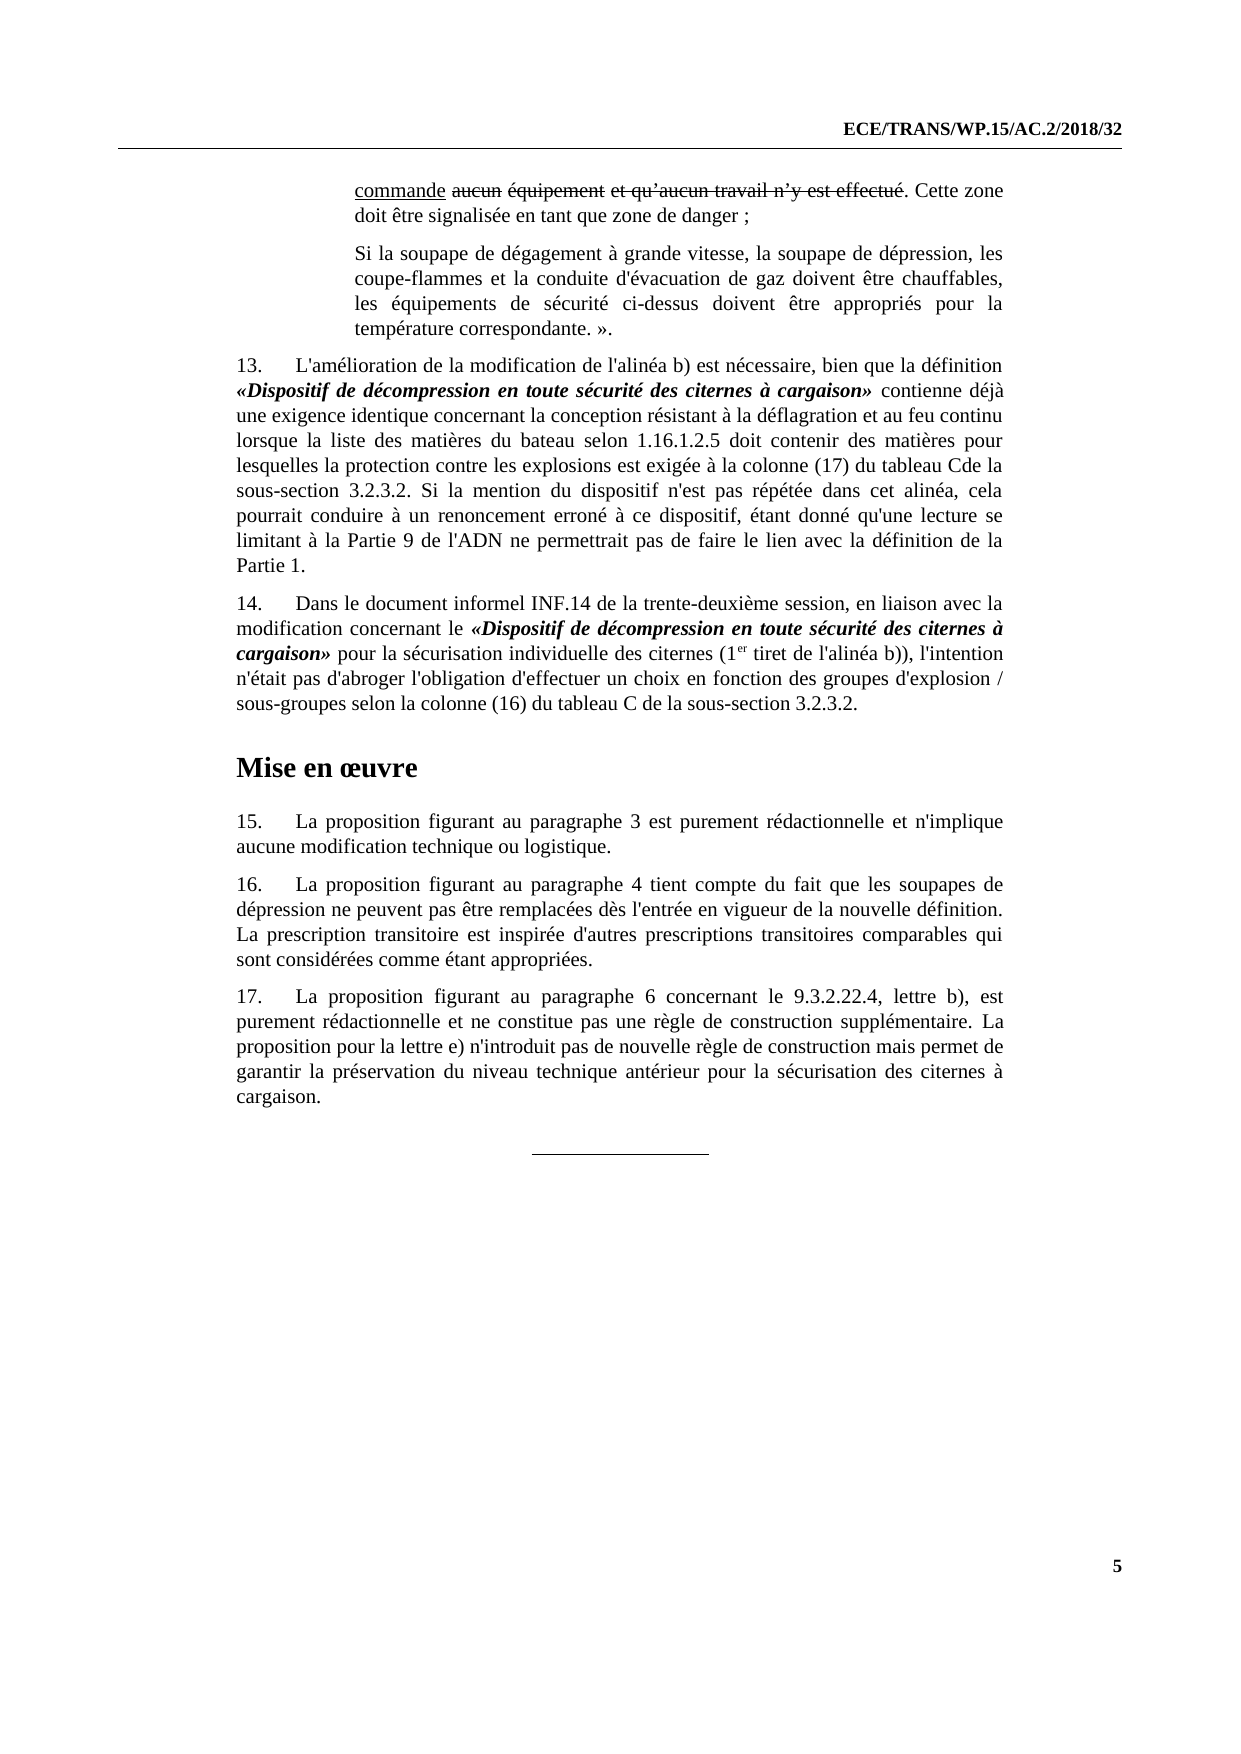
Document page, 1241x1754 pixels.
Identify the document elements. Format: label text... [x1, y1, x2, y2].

text Si la soupape de dégagement à grande vitesse, la soupape de dépression, les coupe-flammes et la conduite d'évacuation de gaz doivent être chauffables, les équipements de sécurité ci-dessus doivent être appropriés pour la température correspondante. ». [354, 240, 1004, 340]
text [295, 177, 1004, 227]
text 17. La proposition figurant au paragraphe 6 concernant le 9.3.2.22.4, lettre b), est purement rédactionnelle et ne constitue pas une règle de construction supplémentaire. La proposition pour la lettre e) n'introduit pas de nouvelle règle de construction mais permet de garantir la préservation du niveau technique antérieur pour la sécurisation des citernes à cargaison. [236, 983, 1004, 1108]
text Mise en œuvre [118, 752, 1004, 783]
text 14. Dans le document informel INF.14 de la trente-deuxième session, en liaison avec la modification concernant le «Dispositif de décompression en toute sécurité des citernes à cargaison» pour la sécurisation individuelle des citernes (1er tiret de l'alinéa b)), l'intention n'était pas d'abroger l'obligation d'effectuer un choix en fonction des groupes d'explosion / sous-groupes selon la colonne (16) du tableau C de la sous-section 3.2.3.2. [236, 590, 1004, 715]
text 16. La proposition figurant au paragraphe 4 tient compte du fait que les soupapes de dépression ne peuvent pas être remplacées dès l'entrée en vigueur de la nouvelle définition. La prescription transitoire est inspirée d'autres prescriptions transitoires comparables qui sont considérées comme étant appropriées. [236, 871, 1004, 971]
text 15. La proposition figurant au paragraphe 3 est purement rédactionnelle et n'implique aucune modification technique ou logistique. [236, 808, 1004, 858]
text 13. L'amélioration de la modification de l'alinéa b) est nécessaire, bien que la définition «Dispositif de décompression en toute sécurité des citernes à cargaison» contienne déjà une exigence identique concernant la conception résistant à la déflagration et au feu continu lorsque la liste des matières du bateau selon 1.16.1.2.5 doit contenir des matières pour lesquelles la protection contre les explosions est exigée à la colonne (17) du tableau Cde la sous-section 3.2.3.2. Si la mention du dispositif n'est pas répétée dans cet alinéa, cela pourrait conduire à un renoncement erroné à ce dispositif, étant donné qu'une lecture se limitant à la Partie 9 de l'ADN ne permettrait pas de faire le lien avec la définition de la Partie 1. [236, 352, 1004, 577]
